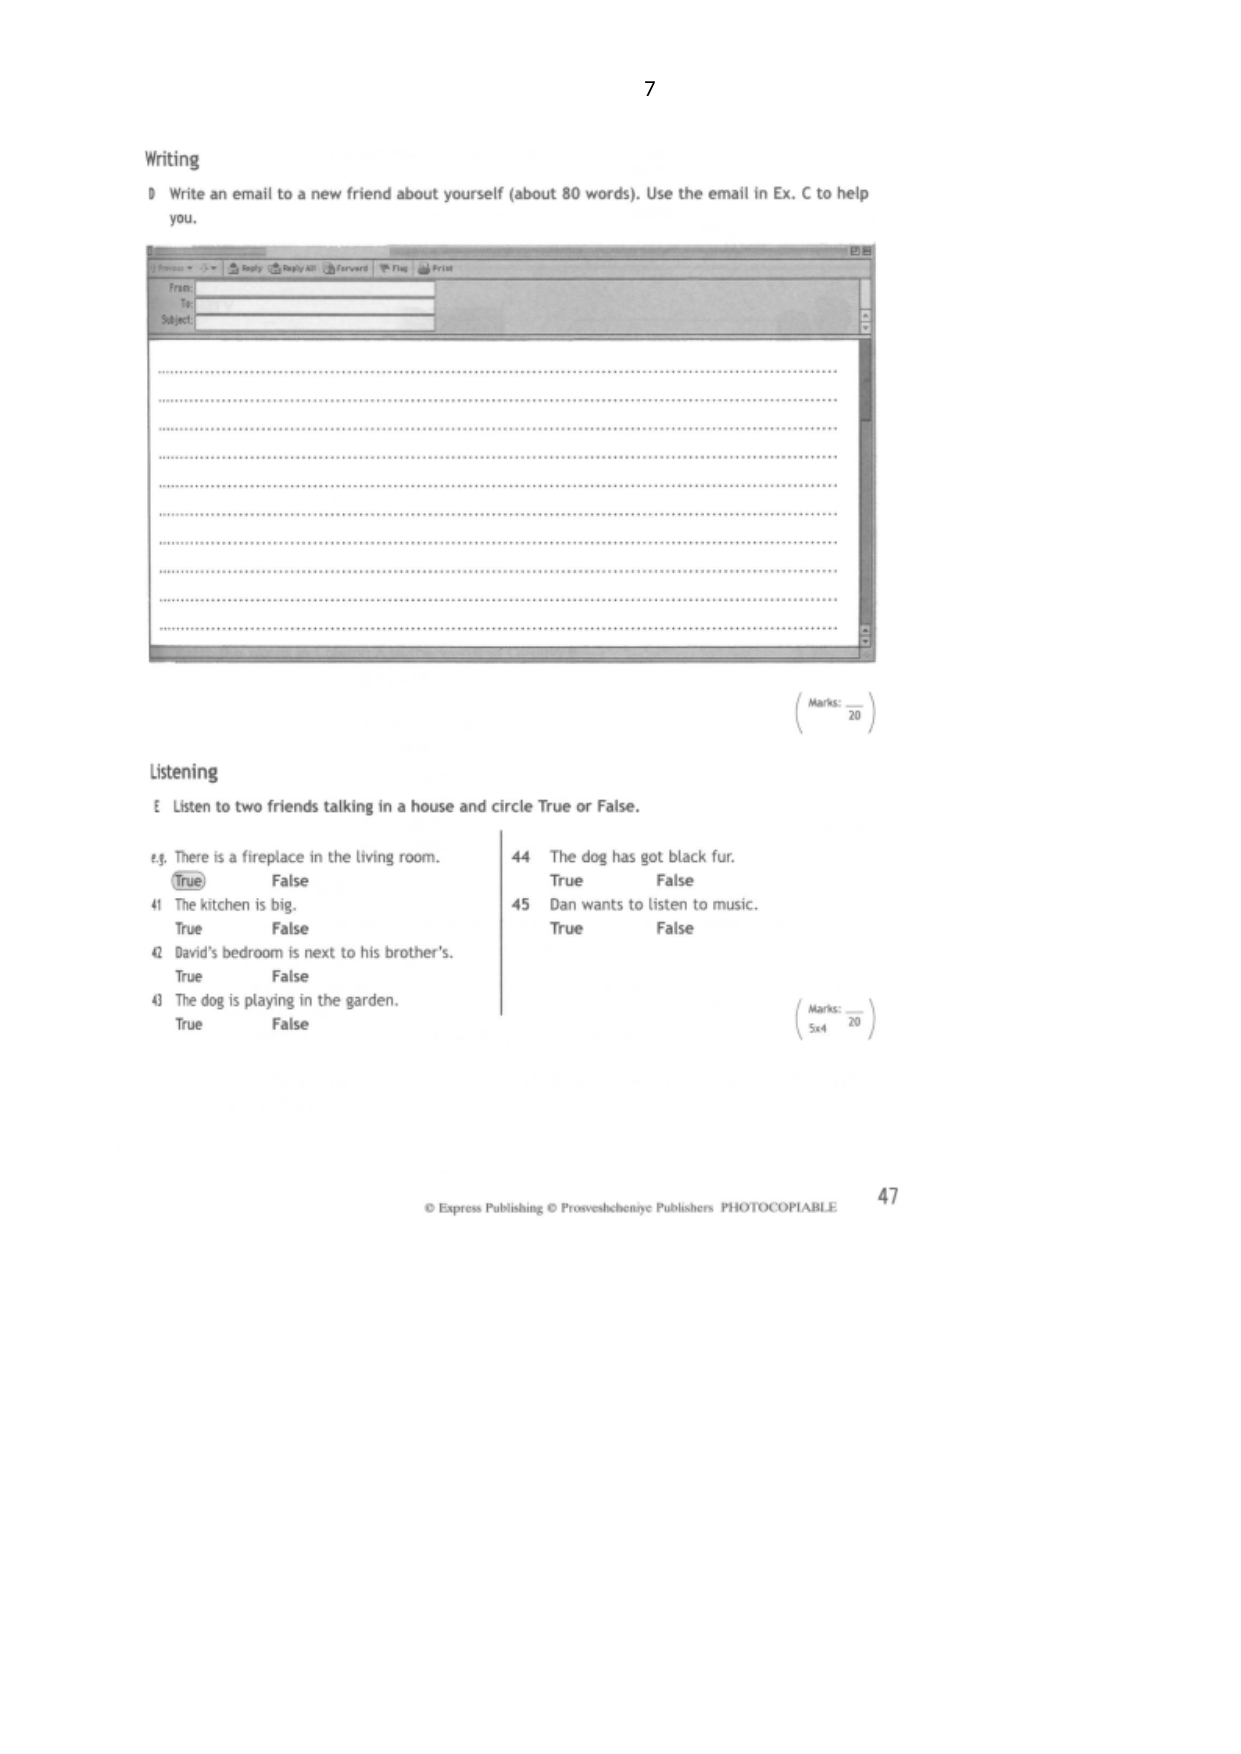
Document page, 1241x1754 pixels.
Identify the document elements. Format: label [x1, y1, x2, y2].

picture [118, 129, 937, 1238]
